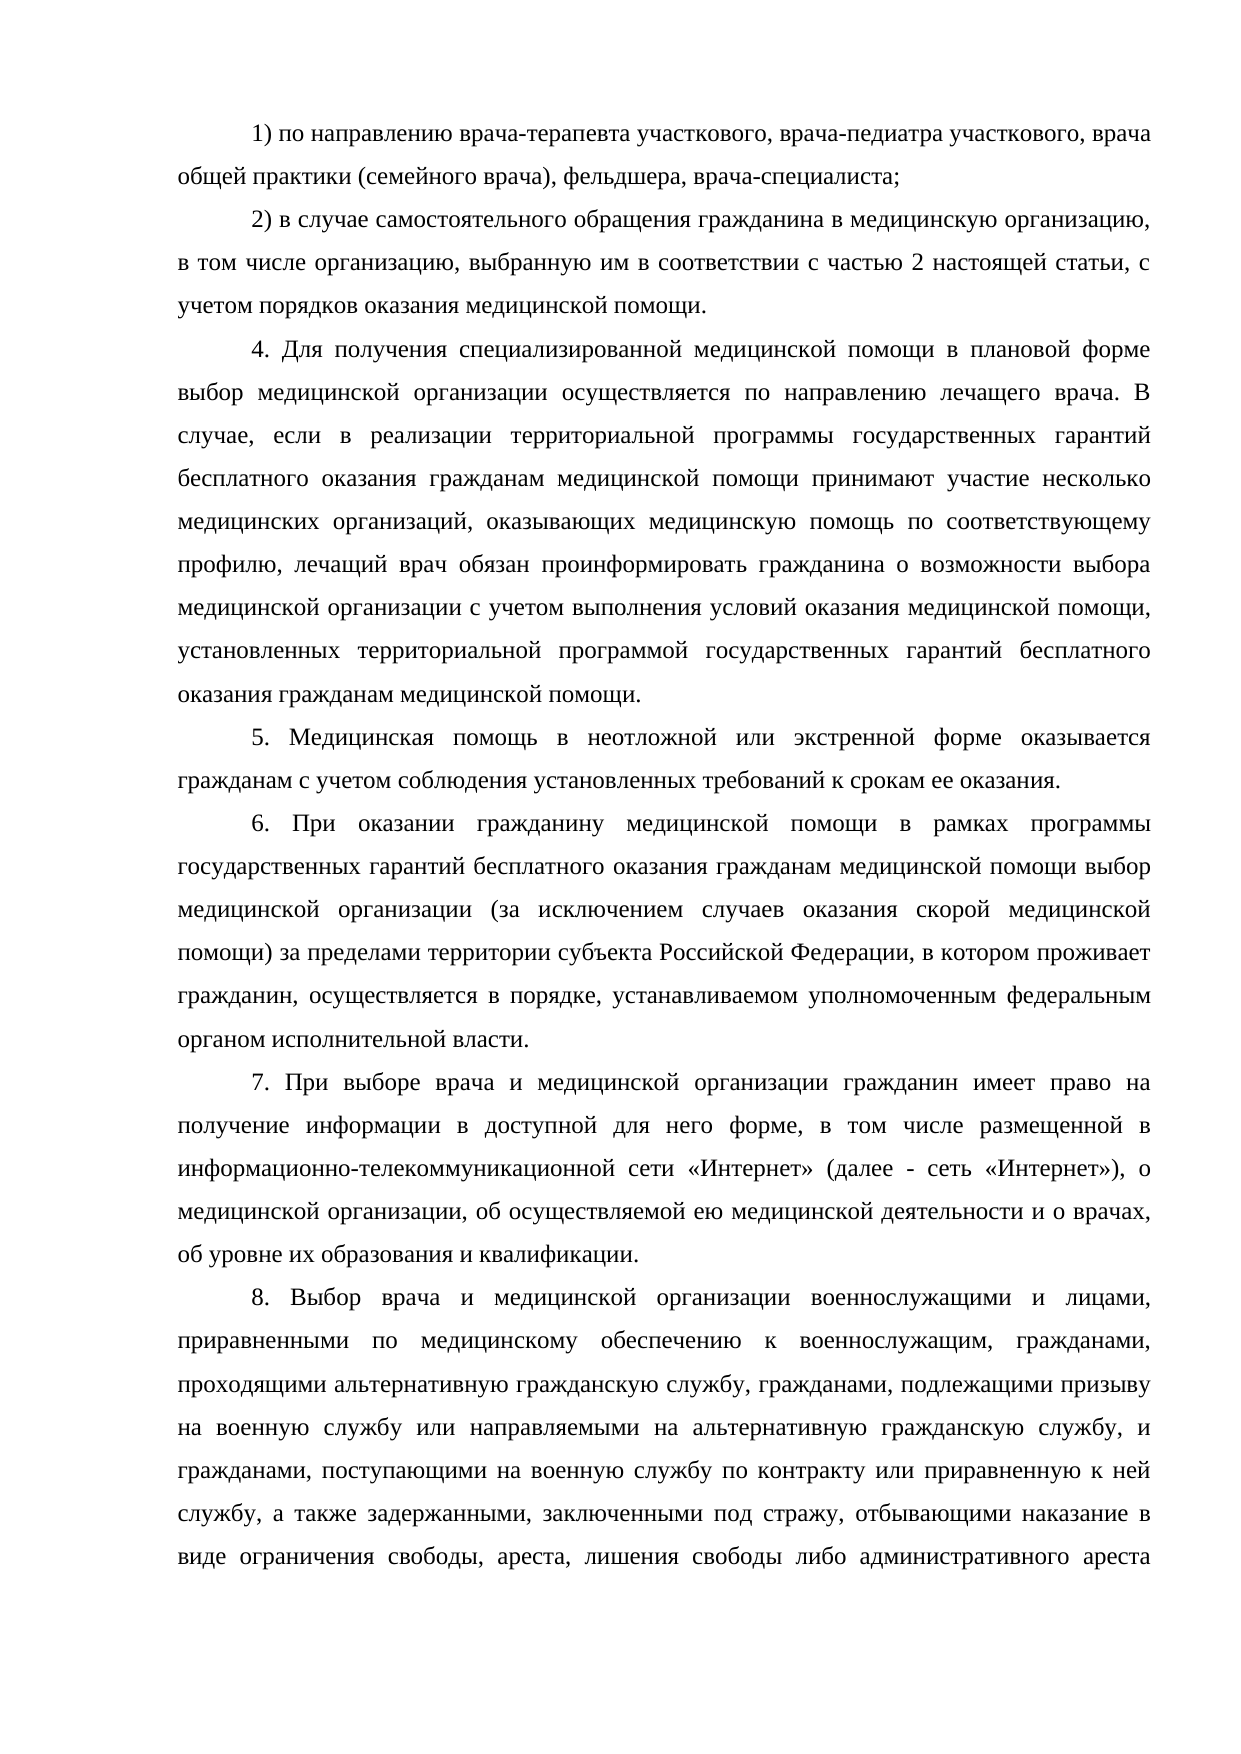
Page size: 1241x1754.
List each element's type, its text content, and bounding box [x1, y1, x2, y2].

text 1) по направлению врача-терапевта участкового, врача-педиатра участкового, врача общей практики (семейного врача), фельдшера, врача-специалиста; [177, 118, 1152, 190]
text 7. При выборе врача и медицинской организации гражданин имеет право на получение информации в доступной для него форме, в том числе размещенной в информационно-телекоммуникационной сети «Интернет» (далее - сеть «Интернет»), о медицинской организации, об осуществляемой ею медицинской деятельности и о врачах, об уровне их образования и квалификации. [177, 1067, 1152, 1268]
text 5. Медицинская помощь в неотложной или экстренной форме оказывается гражданам с учетом соблюдения установленных требований к срокам ее оказания. [177, 722, 1152, 794]
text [177, 1282, 1152, 1570]
text 6. При оказании гражданину медицинской помощи в рамках программы государственных гарантий бесплатного оказания гражданам медицинской помощи выбор медицинской организации (за исключением случаев оказания скорой медицинской помощи) за пределами территории субъекта Российской Федерации, в котором проживает гражданин, осуществляется в порядке, устанавливаемом уполномоченным федеральным органом исполнительной власти. [177, 808, 1152, 1052]
text 2) в случае самостоятельного обращения гражданина в медицинскую организацию, в том числе организацию, выбранную им в соответствии с частью 2 настоящей статьи, с учетом порядков оказания медицинской помощи. [177, 204, 1152, 319]
text 4. Для получения специализированной медицинской помощи в плановой форме выбор медицинской организации осуществляется по направлению лечащего врача. В случае, если в реализации территориальной программы государственных гарантий бесплатного оказания гражданам медицинской помощи принимают участие несколько медицинских организаций, оказывающих медицинскую помощь по соответствующему профилю, лечащий врач обязан проинформировать гражданина о возможности выбора медицинской организации с учетом выполнения условий оказания медицинской помощи, установленных территориальной программой государственных гарантий бесплатного оказания гражданам медицинской помощи. [177, 334, 1152, 707]
